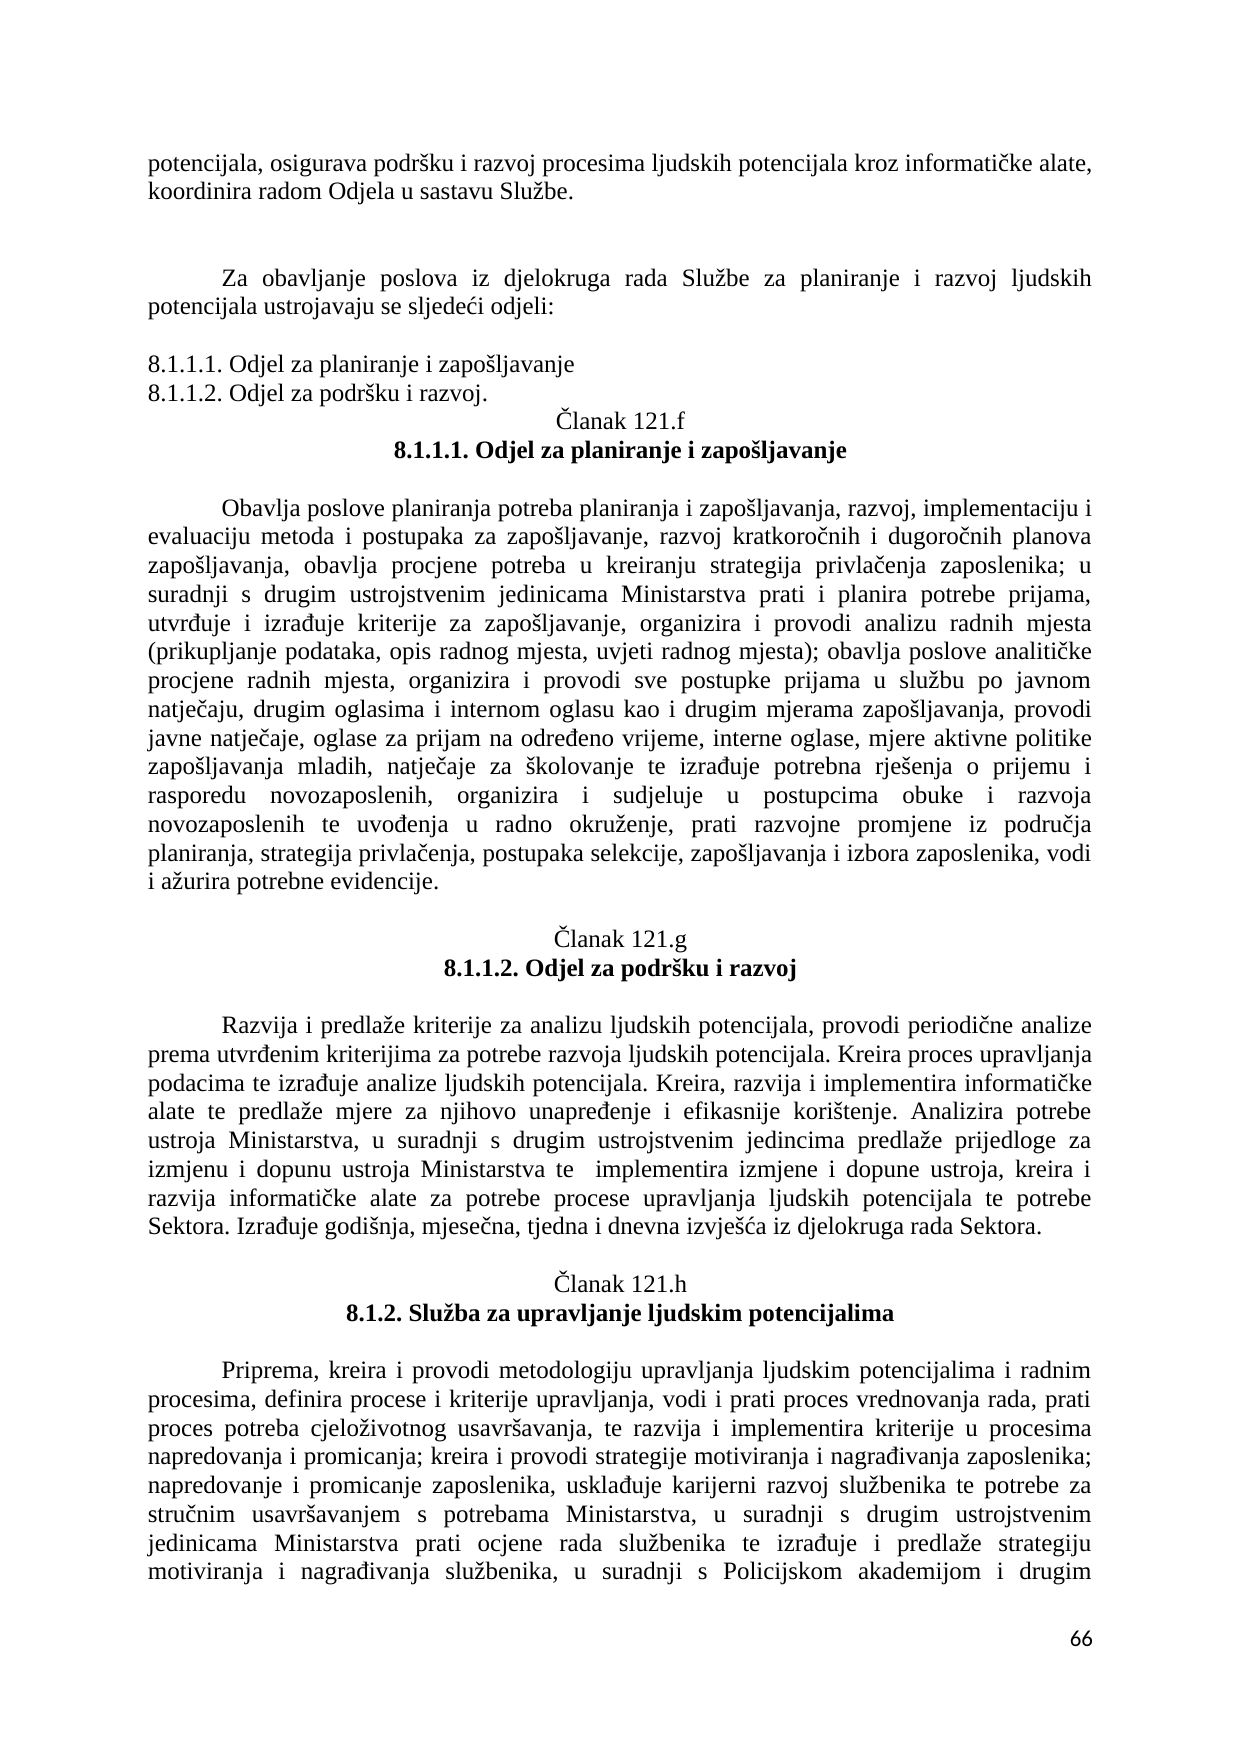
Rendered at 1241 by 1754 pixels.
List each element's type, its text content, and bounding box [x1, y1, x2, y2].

text Obavlja poslove planiranja potreba planiranja i zapošljavanja, razvoj, implementaciju i evaluaciju metoda i postupaka za zapošljavanje, razvoj kratkoročnih i dugoročnih planova zapošljavanja, obavlja procjene potreba u kreiranju strategija privlačenja zaposlenika; u suradnji s drugim ustrojstvenim jedinicama Ministarstva prati i planira potrebe prijama, utvrđuje i izrađuje kriterije za zapošljavanje, organizira i provodi analizu radnih mjesta (prikupljanje podataka, opis radnog mjesta, uvjeti radnog mjesta); obavlja poslove analitičke procjene radnih mjesta, organizira i provodi sve postupke prijama u službu po javnom natječaju, drugim oglasima i internom oglasu kao i drugim mjerama zapošljavanja, provodi javne natječaje, oglase za prijam na određeno vrijeme, interne oglase, mjere aktivne politike zapošljavanja mladih, natječaje za školovanje te izrađuje potrebna rješenja o prijemu i rasporedu novozaposlenih, organizira i sudjeluje u postupcima obuke i razvoja novozaposlenih te uvođenja u radno okruženje, prati razvojne promjene iz područja planiranja, strategija privlačenja, postupaka selekcije, zapošljavanja i izbora zaposlenika, vodi i ažurira potrebne evidencije. [148, 493, 1093, 895]
text Za obavljanje poslova iz djelokruga rada Službe za planiranje i razvoj ljudskih potencijala ustrojavaju se sljedeći odjeli: [148, 263, 1093, 320]
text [148, 148, 1093, 205]
text 8.1.1.1. Odjel za planiranje i zapošljavanje [148, 349, 1093, 378]
text Razvija i predlaže kriterije za analizu ljudskih potencijala, provodi periodične analize prema utvrđenim kriterijima za potrebe razvoja ljudskih potencijala. Kreira proces upravljanja podacima te izrađuje analize ljudskih potencijala. Kreira, razvija i implementira informatičke alate te predlaže mjere za njihovo unapređenje i efikasnije korištenje. Analizira potrebe ustroja Ministarstva, u suradnji s drugim ustrojstvenim jedincima predlaže prijedloge za izmjenu i dopunu ustroja Ministarstva te implementira izmjene i dopune ustroja, kreira i razvija informatičke alate za potrebe procese upravljanja ljudskih potencijala te potrebe Sektora. Izrađuje godišnja, mjesečna, tjedna i dnevna izvješća iz djelokruga rada Sektora. [148, 1010, 1093, 1240]
text 8.1.1.2. Odjel za podršku i razvoj. [148, 378, 1093, 406]
text 8.1.1.1. Odjel za planiranje i zapošljavanje [148, 435, 1093, 464]
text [148, 1355, 1093, 1585]
text Članak 121.h [148, 1269, 1093, 1298]
text Članak 121.g [148, 924, 1093, 953]
text 8.1.2. Služba za upravljanje ljudskim potencijalima [148, 1298, 1093, 1326]
text 8.1.1.2. Odjel za podršku i razvoj [148, 953, 1093, 981]
text Članak 121.f [148, 406, 1093, 435]
